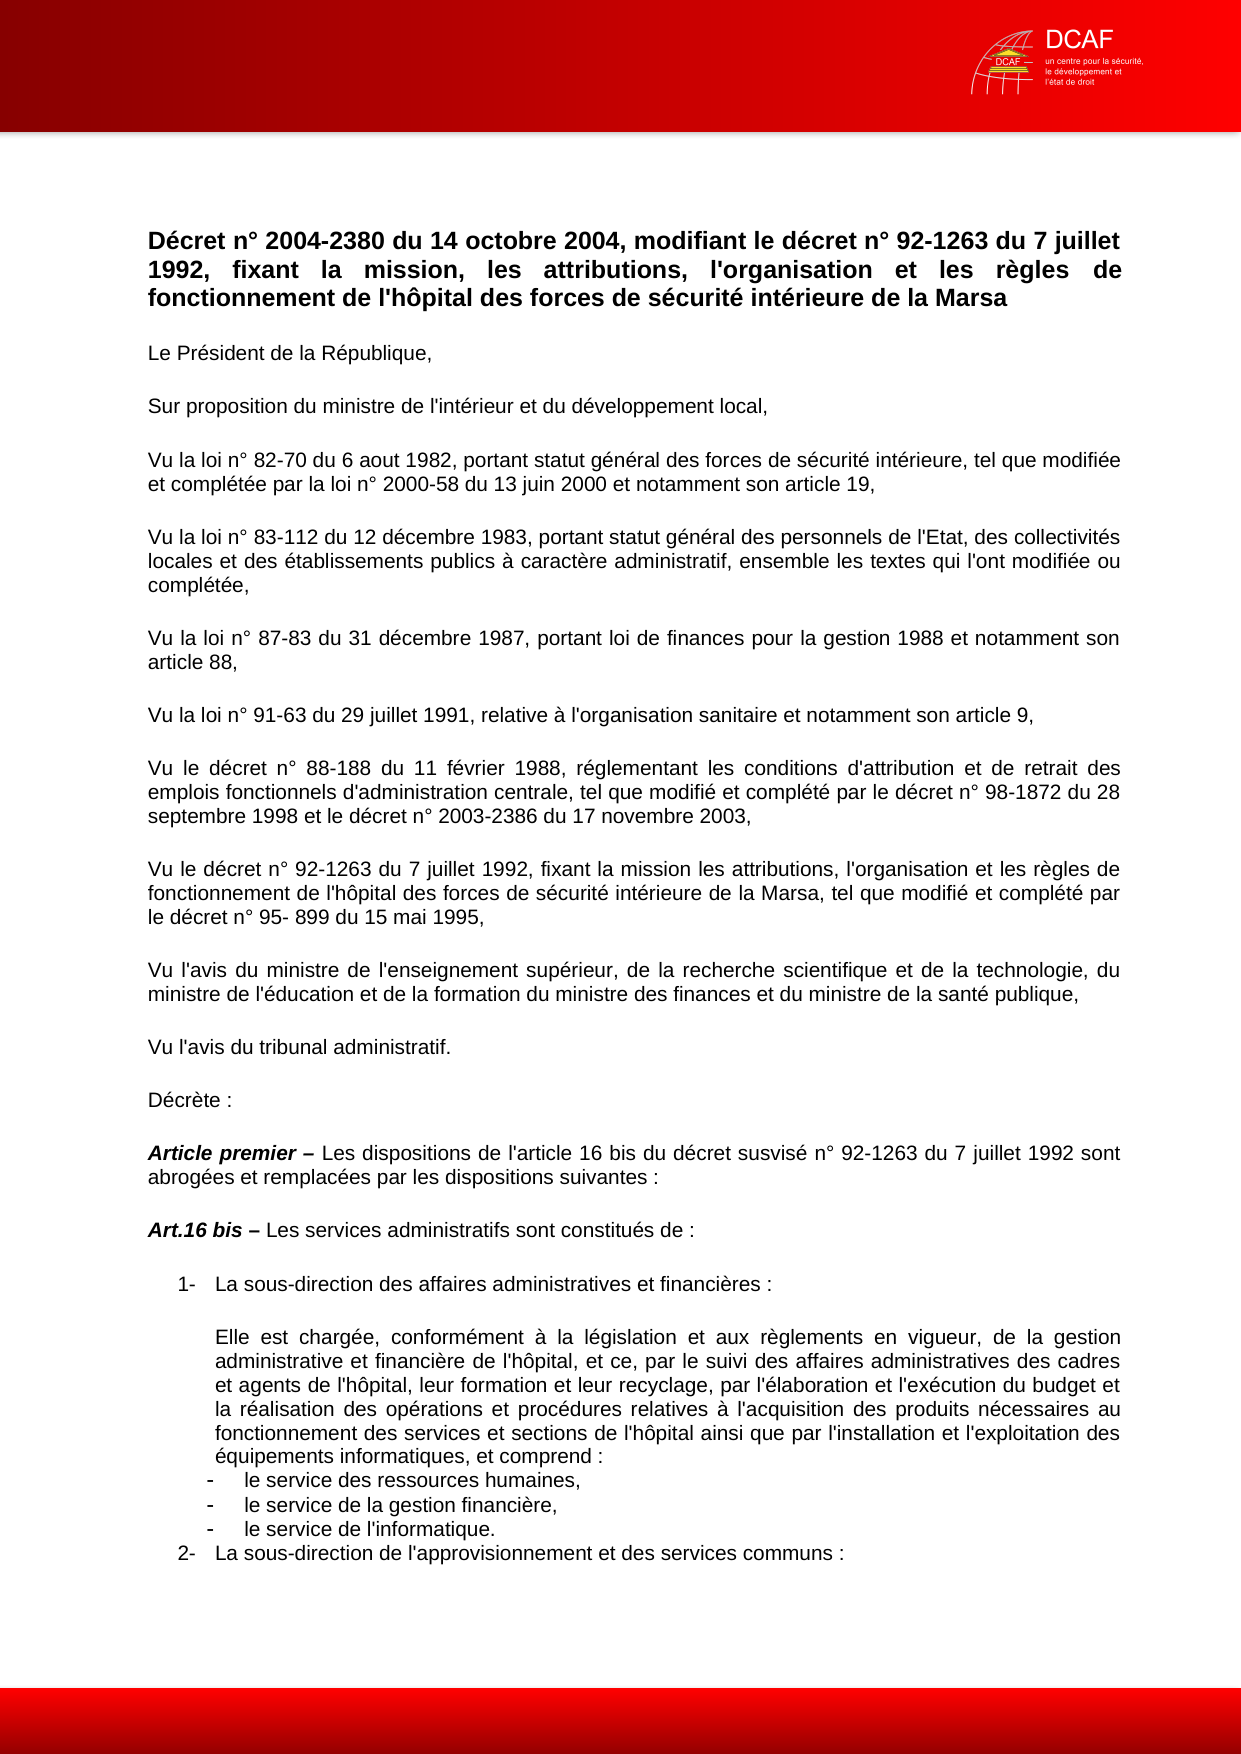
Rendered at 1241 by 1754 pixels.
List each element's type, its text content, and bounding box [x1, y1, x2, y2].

list La sous-direction de l'approvisionnement et des services communs : [177, 1541, 1122, 1564]
text Décrète : [148, 1088, 1122, 1112]
text Elle est chargée, conformément à la législation et aux règlements en vigueur, de la gestion administrative et financière de l'hôpital, et ce, par le suivi des affaires administratives des cadres et agents de l'hôpital, leur formation et leur recyclage, par l'élaboration et l'exécution du budget et la réalisation des opérations et procédures relatives à l'acquisition des produits nécessaires au fonctionnement des services et sections de l'hôpital ainsi que par l'installation et l'exploitation des équipements informatiques, et comprend : [215, 1324, 1122, 1468]
picture [970, 26, 1143, 95]
text Art.16 bis – Les services administratifs sont constitués de : [148, 1218, 1122, 1242]
text Le Président de la République, [148, 341, 1122, 365]
text Vu la loi n° 83-112 du 12 décembre 1983, portant statut général des personnels de l'Etat, des collectivités locales et des établissements publics à caractère administratif, ensemble les textes qui l'ont modifiée ou complétée, [148, 524, 1122, 596]
list le service de la gestion financière, [207, 1492, 1122, 1516]
text Sur proposition du ministre de l'intérieur et du développement local, [148, 394, 1122, 418]
text Décret n° 2004-2380 du 14 octobre 2004, modifiant le décret n° 92-1263 du 7 juillet 1992, fixant la mission, les attributions, l'organisation et les règles de fonctionnement de l'hôpital des forces de sécurité intérieure de la Marsa [148, 226, 1122, 312]
text Vu la loi n° 82-70 du 6 aout 1982, portant statut général des forces de sécurité intérieure, tel que modifiée et complétée par la loi n° 2000-58 du 13 juin 2000 et notamment son article 19, [148, 447, 1122, 495]
list La sous-direction des affaires administratives et financières : [177, 1271, 1122, 1295]
text Article premier – Les dispositions de l'article 16 bis du décret susvisé n° 92-1263 du 7 juillet 1992 sont abrogées et remplacées par les dispositions suivantes : [148, 1141, 1122, 1189]
text Vu l'avis du tribunal administratif. [148, 1035, 1122, 1059]
text Vu la loi n° 87-83 du 31 décembre 1987, portant loi de finances pour la gestion 1988 et notamment son article 88, [148, 626, 1122, 673]
text Vu le décret n° 92-1263 du 7 juillet 1992, fixant la mission les attributions, l'organisation et les règles de fonctionnement de l'hôpital des forces de sécurité intérieure de la Marsa, tel que modifié et complété par le décret n° 95- 899 du 15 mai 1995, [148, 857, 1122, 929]
list le service de l'informatique. [207, 1516, 1122, 1541]
text Vu l'avis du ministre de l'enseignement supérieur, de la recherche scientifique et de la technologie, du ministre de l'éducation et de la formation du ministre des finances et du ministre de la santé publique, [148, 958, 1122, 1006]
list le service des ressources humaines, [207, 1468, 1122, 1492]
text Vu le décret n° 88-188 du 11 février 1988, réglementant les conditions d'attribution et de retrait des emplois fonctionnels d'administration centrale, tel que modifié et complété par le décret n° 98-1872 du 28 septembre 1998 et le décret n° 2003-2386 du 17 novembre 2003, [148, 756, 1122, 828]
text Vu la loi n° 91-63 du 29 juillet 1991, relative à l'organisation sanitaire et notamment son article 9, [148, 703, 1122, 727]
